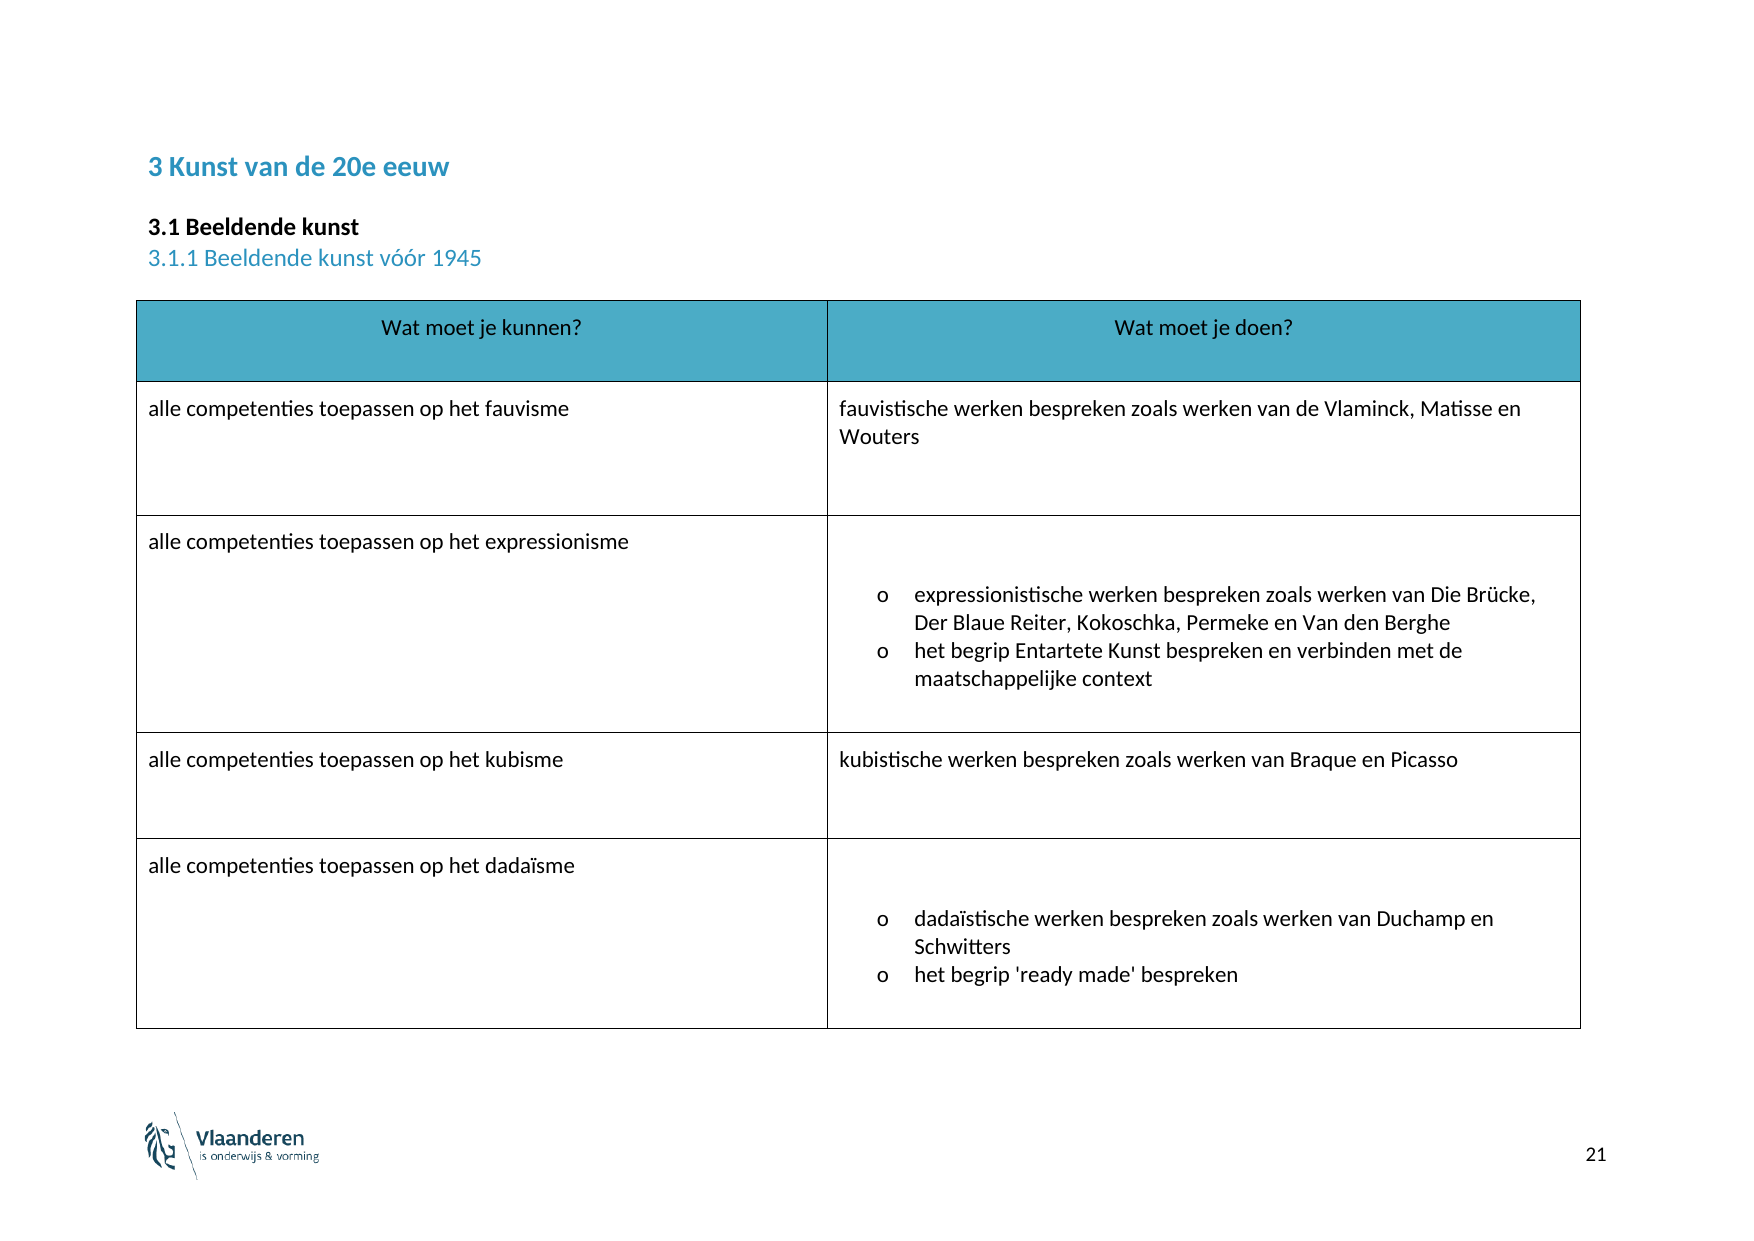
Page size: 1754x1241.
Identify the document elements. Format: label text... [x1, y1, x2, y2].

table_cell alle competenties toepassen op het expressionisme [137, 516, 827, 732]
text 3.1 Beeldende kunst [148, 211, 1606, 242]
picture [144, 1112, 327, 1180]
table_cell alle competenties toepassen op het kubisme [137, 733, 827, 838]
text 3.1.1 Beeldende kunst vóór 1945 [148, 242, 1606, 272]
text 3 Kunst van de 20e eeuw [148, 148, 1606, 183]
table_cell kubistische werken bespreken zoals werken van Braque en Picasso [828, 733, 1580, 838]
table_cell dadaïstische werken bespreken zoals werken van Duchamp en Schwitters het begrip 'ready made' bespreken [828, 839, 1580, 1028]
table_cell fauvistische werken bespreken zoals werken van de Vlaminck, Matisse en Wouters [828, 382, 1580, 514]
table_cell alle competenties toepassen op het dadaïsme [137, 839, 827, 1028]
table_header Wat moet je kunnen? [137, 301, 827, 381]
table_cell alle competenties toepassen op het fauvisme [137, 382, 827, 514]
table_cell expressionistische werken bespreken zoals werken van Die Brücke, Der Blaue Reiter, Kokoschka, Permeke en Van den Berghe het begrip Entartete Kunst bespreken en verbinden met de maatschappelijke context [828, 516, 1580, 732]
table_header Wat moet je doen? [828, 301, 1580, 381]
